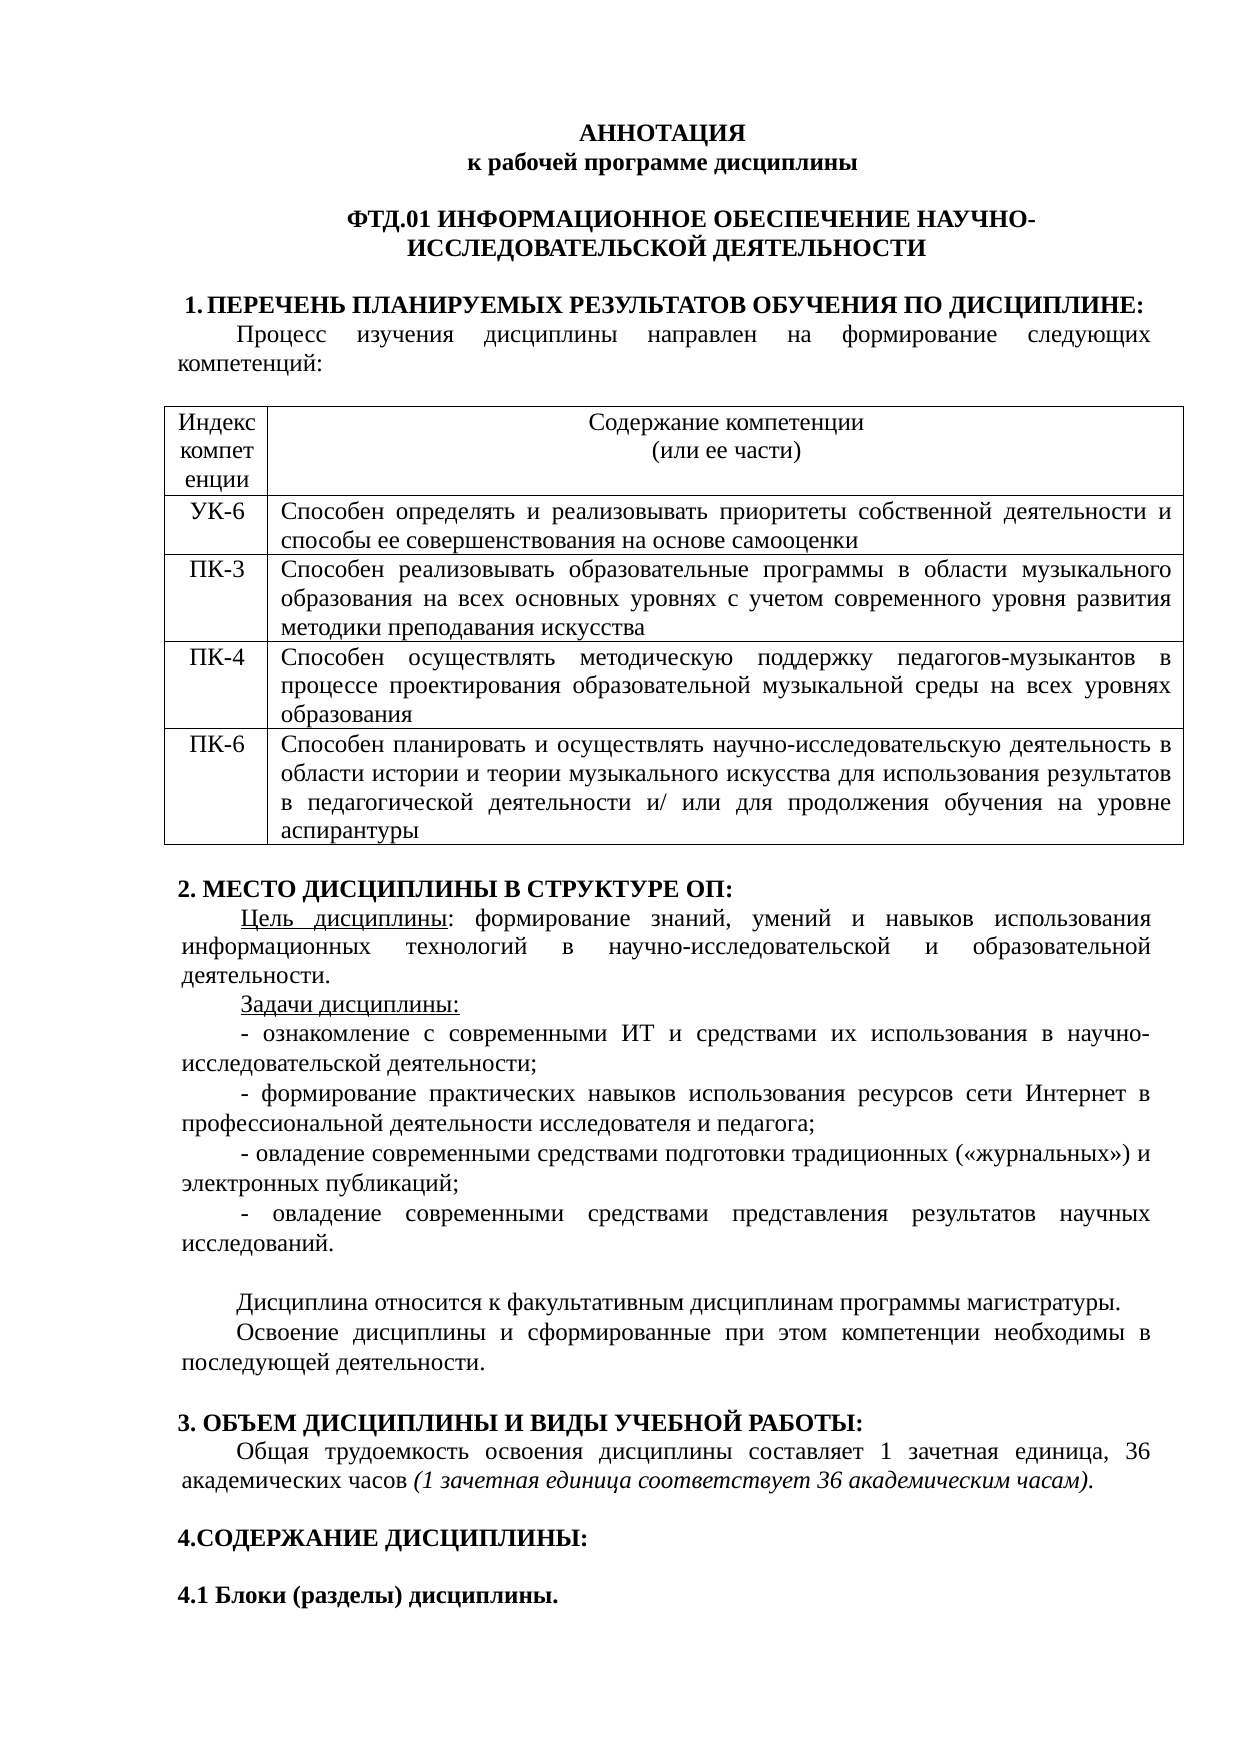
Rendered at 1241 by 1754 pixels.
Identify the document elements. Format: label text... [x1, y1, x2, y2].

text Дисциплина относится к факультативным дисциплинам программы магистратуры. [181, 1287, 1152, 1316]
text 4.1 Блоки (разделы) дисциплины. [177, 1580, 1152, 1609]
text 3. Объем дисциплины и виды учебной работы: [177, 1408, 1152, 1436]
text Цель дисциплины: формирование знаний, умений и навыков использования информационных технологий в научно-исследовательской и образовательной деятельности. [181, 903, 1152, 989]
text Освоение дисциплины и сформированные при этом компетенции необходимы в последующей деятельности. [181, 1317, 1152, 1376]
table_cell ПК-6 [165, 729, 267, 844]
text Задачи дисциплины: [181, 989, 1152, 1018]
text 2. Место дисциплины в структуре ОП: [177, 874, 1152, 903]
table_cell УК-6 [165, 496, 267, 553]
table_cell ПК-4 [165, 642, 267, 728]
text - формирование практических навыков использования ресурсов сети Интернет в профессиональной деятельности исследователя и педагога; [181, 1078, 1152, 1137]
text - ознакомление с современными ИТ и средствами их использования в научно-исследовательской деятельности; [181, 1018, 1152, 1077]
text 4.СОДЕРЖАНИЕ ДИСЦИПЛИНЫ: [177, 1523, 1152, 1551]
text - овладение современными средствами подготовки традиционных («журнальных») и электронных публикаций; [181, 1138, 1152, 1197]
table_cell Способен планировать и осуществлять научно-исследовательскую деятельность в области истории и теории музыкального искусства для использования результатов в педагогической деятельности и/ или для продолжения обучения на уровне аспирантуры [268, 729, 1183, 844]
list ПЕРЕЧЕНЬ ПЛАНИРУЕМЫХ РЕЗУЛЬТАТОВ ОБУЧЕНИЯ ПО ДИСЦИПЛИНЕ: [184, 291, 1152, 319]
table_cell Cпособен реализовывать образовательные программы в области музыкального образования на всех основных уровнях с учетом современного уровня развития методики преподавания искусства [268, 555, 1183, 641]
text АННОТАЦИЯ [173, 118, 1152, 147]
text ФТД.01 ИНФОРМАЦИОННОЕ ОБЕСПЕЧЕНИЕ НАУЧНО-ИССЛЕДОВАТЕЛЬСКОЙ ДЕЯТЕЛЬНОСТИ [181, 204, 1152, 262]
table_cell ПК-3 [165, 555, 267, 641]
table_cell Способен определять и реализовывать приоритеты собственной деятельности и способы ее совершенствования на основе самооценки [268, 496, 1183, 553]
table_header Индекс компетенции [165, 407, 267, 495]
text к рабочей программе дисциплины [173, 147, 1152, 176]
text Общая трудоемкость освоения дисциплины составляет 1 зачетная единица, 36 академических часов (1 зачетная единица соответствует 36 академическим часам). [181, 1436, 1152, 1494]
list - овладение современными средствами представления результатов научных исследований. [181, 1198, 1152, 1257]
table_cell Cпособен осуществлять методическую поддержку педагогов-музыкантов в процессе проектирования образовательной музыкальной среды на всех уровнях образования [268, 642, 1183, 728]
table_header Содержание компетенции (или ее части) [268, 407, 1183, 495]
text Процесс изучения дисциплины направлен на формирование следующих компетенций: [177, 319, 1152, 377]
